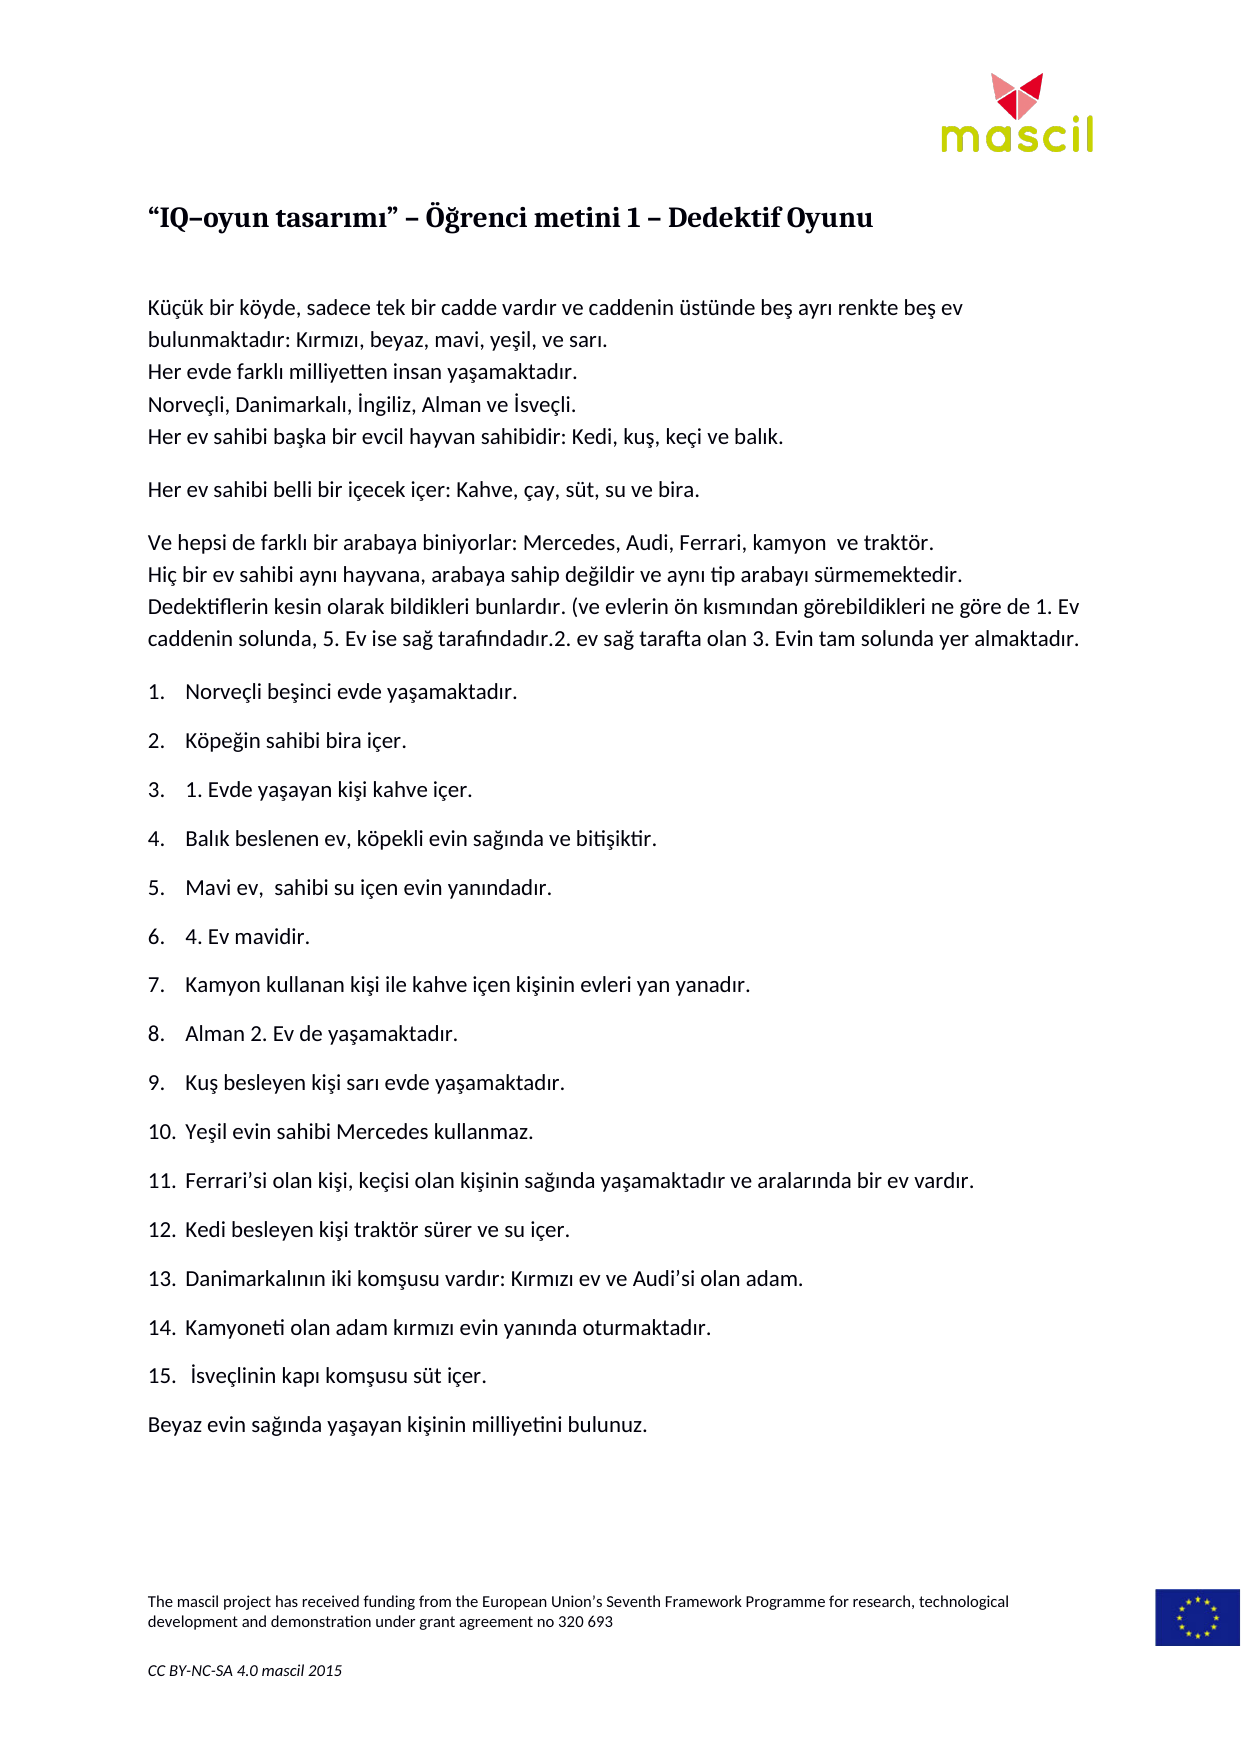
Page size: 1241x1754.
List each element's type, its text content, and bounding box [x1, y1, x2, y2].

text Hiç bir ev sahibi aynı hayvana, arabaya sahip değildir ve aynı tip arabayı sürmemektedir. [148, 560, 1093, 588]
text Ve hepsi de farklı bir arabaya biniyorlar: Mercedes, Audi, Ferrari, kamyon ve traktör. [148, 528, 1093, 556]
list Kuş besleyen kişi sarı evde yaşamaktadır. [148, 1068, 1093, 1096]
text Beyaz evin sağında yaşayan kişinin milliyetini bulunuz. [148, 1410, 1093, 1438]
list 4. Ev mavidir. [148, 922, 1093, 950]
list İsveçlinin kapı komşusu süt içer. [148, 1361, 1093, 1389]
picture [941, 73, 1093, 152]
list Mavi ev, sahibi su içen evin yanındadır. [148, 873, 1093, 901]
list Köpeğin sahibi bira içer. [148, 726, 1093, 754]
list Alman 2. Ev de yaşamaktadır. [148, 1019, 1093, 1047]
text Her ev sahibi belli bir içecek içer: Kahve, çay, süt, su ve bira. [148, 475, 1093, 503]
subtitle “IQ–oyun tasarımı” – Öğrenci metini 1 – Dedektif Oyunu [148, 202, 1093, 235]
text Dedektiflerin kesin olarak bildikleri bunlardır. (ve evlerin ön kısmından görebildikleri ne göre de 1. Ev caddenin solunda, 5. Ev ise sağ tarafındadır.2. ev sağ tarafta olan 3. Evin tam solunda yer almaktadır. [148, 592, 1093, 652]
list Kedi besleyen kişi traktör sürer ve su içer. [148, 1215, 1093, 1243]
list Norveçli beşinci evde yaşamaktadır. [148, 677, 1093, 706]
text Küçük bir köyde, sadece tek bir cadde vardır ve caddenin üstünde beş ayrı renkte beş ev bulunmaktadır: Kırmızı, beyaz, mavi, yeşil, ve sarı. Her evde farklı milliyetten insan yaşamaktadır. Norveçli, Danimarkalı, İngiliz, Alman ve İsveçli. Her ev sahibi başka bir evcil hayvan sahibidir: Kedi, kuş, keçi ve balık. [148, 293, 1093, 450]
list 1. Evde yaşayan kişi kahve içer. [148, 775, 1093, 803]
list Ferrari’si olan kişi, keçisi olan kişinin sağında yaşamaktadır ve aralarında bir ev vardır. [148, 1166, 1093, 1194]
picture [1155, 1589, 1241, 1646]
list Balık beslenen ev, köpekli evin sağında ve bitişiktir. [148, 824, 1093, 852]
list Yeşil evin sahibi Mercedes kullanmaz. [148, 1117, 1093, 1145]
list Danimarkalının iki komşusu vardır: Kırmızı ev ve Audi’si olan adam. [148, 1264, 1093, 1292]
list Kamyon kullanan kişi ile kahve içen kişinin evleri yan yanadır. [148, 971, 1093, 999]
list Kamyoneti olan adam kırmızı evin yanında oturmaktadır. [148, 1313, 1093, 1341]
